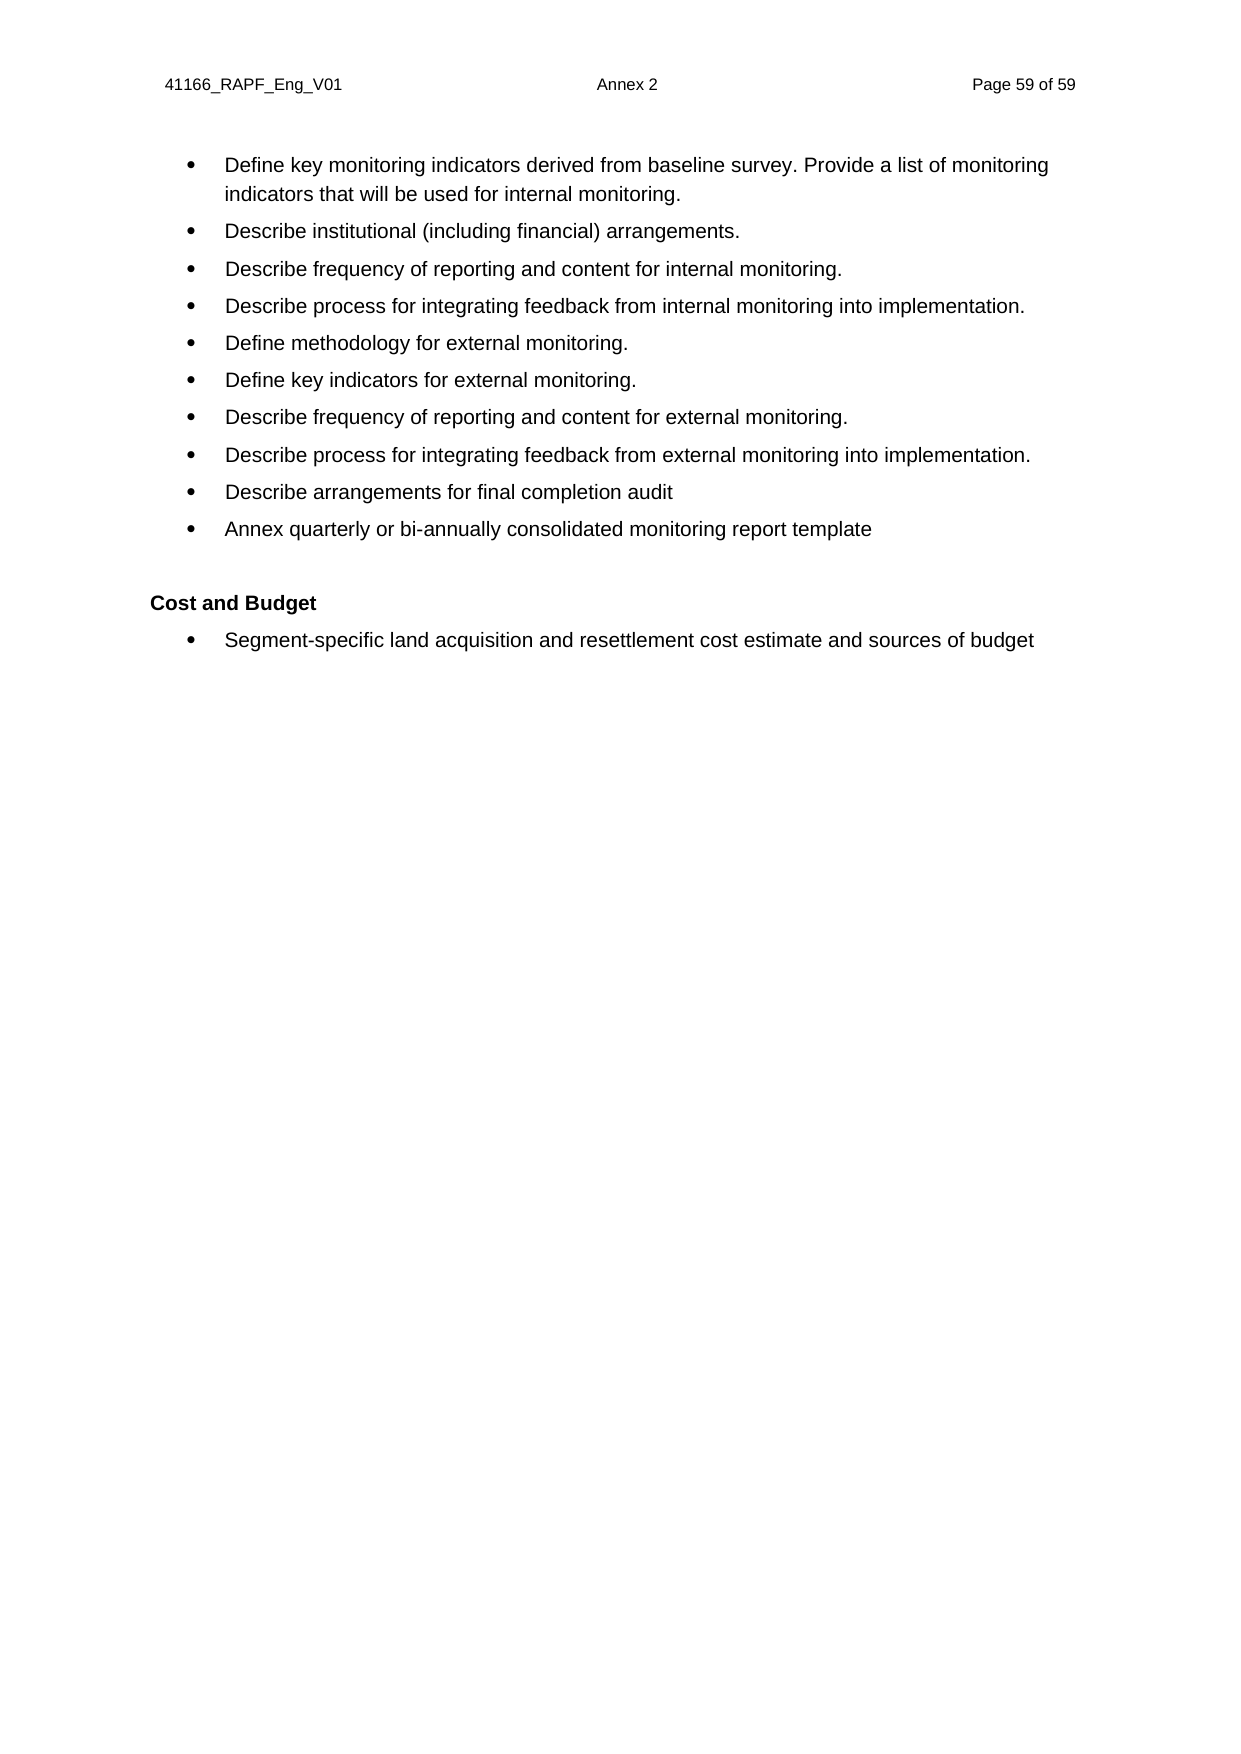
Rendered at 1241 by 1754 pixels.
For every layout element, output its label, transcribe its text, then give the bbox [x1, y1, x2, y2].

list Describe process for integrating feedback from external monitoring into implementation. [187, 442, 1090, 466]
list Describe institutional (including financial) arrangements. [187, 219, 1090, 243]
list Define key indicators for external monitoring. [187, 368, 1090, 392]
list Define methodology for external monitoring. [187, 331, 1090, 355]
list Describe frequency of reporting and content for external monitoring. [187, 405, 1090, 429]
list Segment-specific land acquisition and resettlement cost estimate and sources of budget [187, 628, 1090, 652]
list Describe process for integrating feedback from internal monitoring into implementation. [187, 294, 1090, 318]
text Cost and Budget [150, 591, 1090, 615]
list Describe arrangements for final completion audit [187, 479, 1090, 504]
list Describe frequency of reporting and content for internal monitoring. [187, 256, 1090, 281]
list Define key monitoring indicators derived from baseline survey. Provide a list of monitoring indicators that will be used for internal monitoring. [187, 153, 1090, 206]
list Annex quarterly or bi-annually consolidated monitoring report template [187, 517, 1090, 541]
